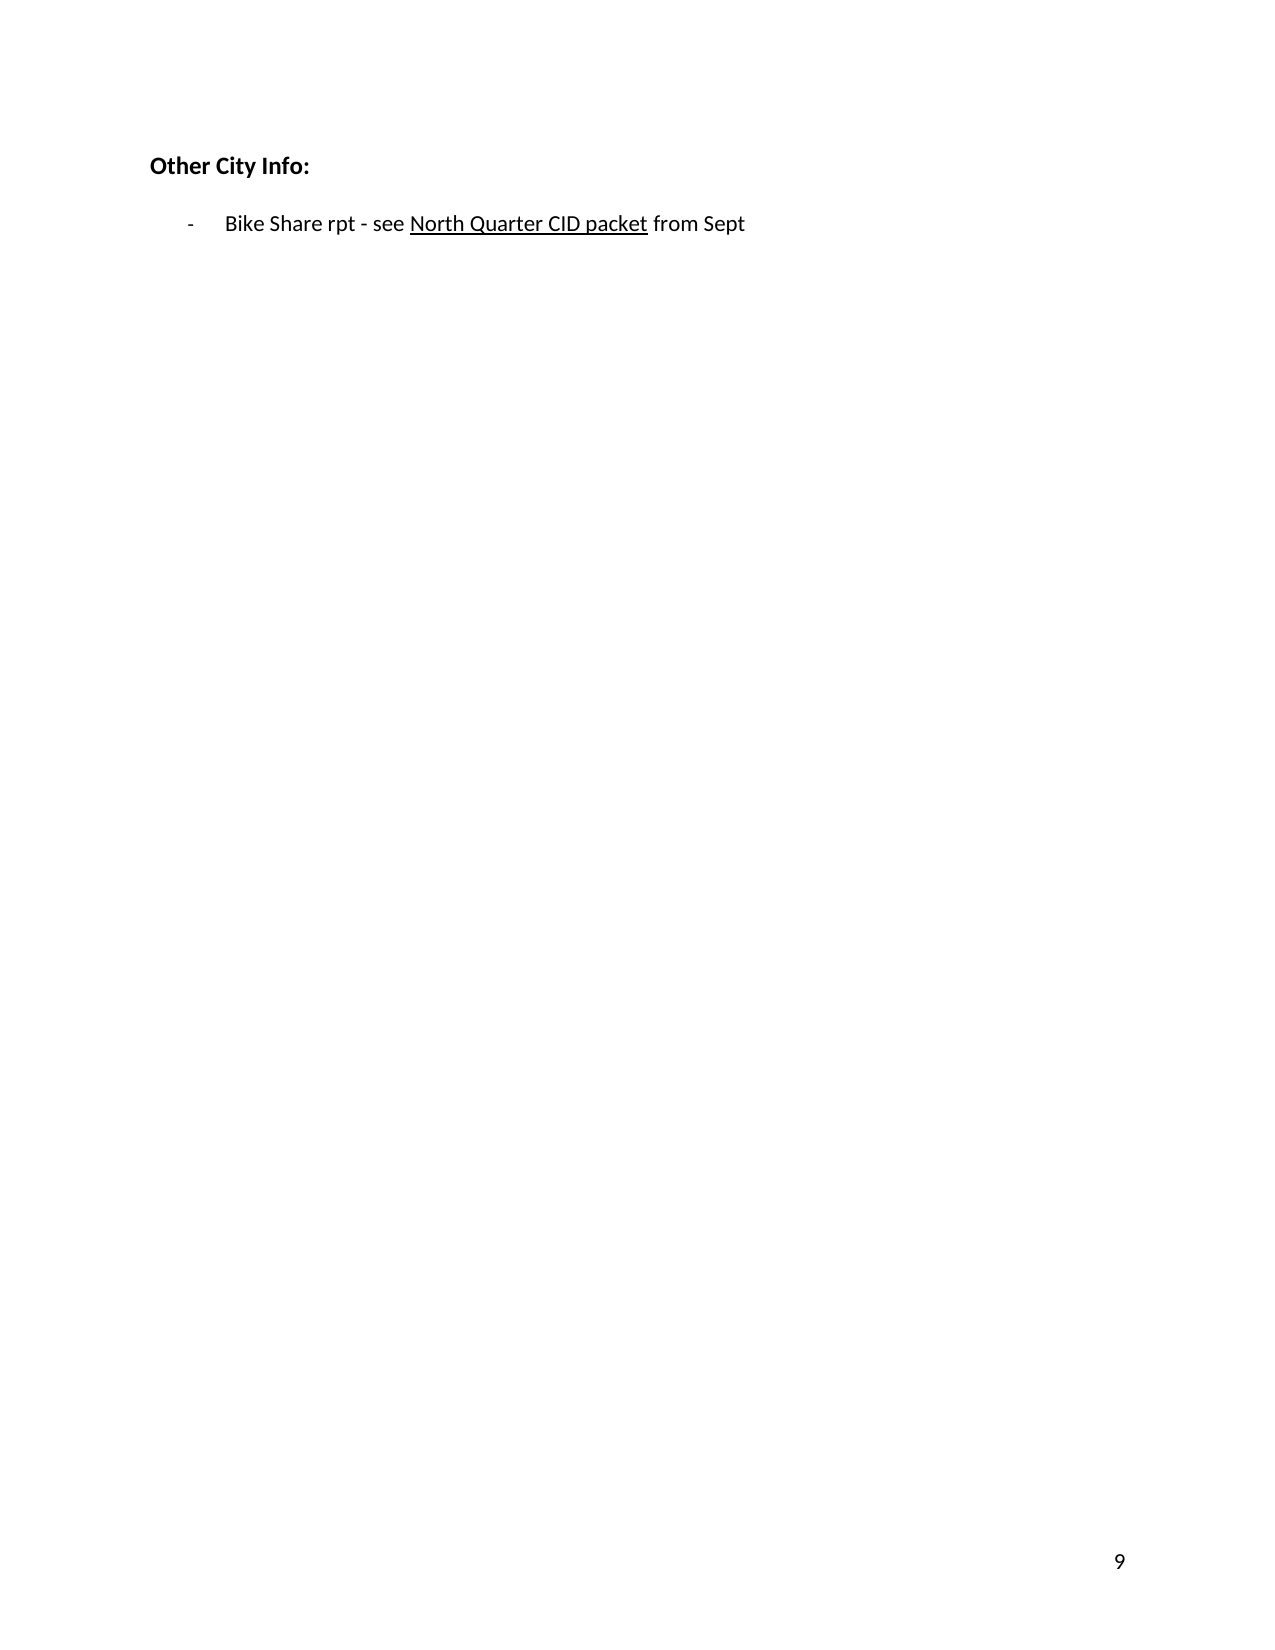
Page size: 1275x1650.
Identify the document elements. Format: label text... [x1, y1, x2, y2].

list Bike Share rpt - see North Quarter CID packet from Sept [187, 209, 1125, 237]
text Other City Info: [150, 150, 1125, 181]
